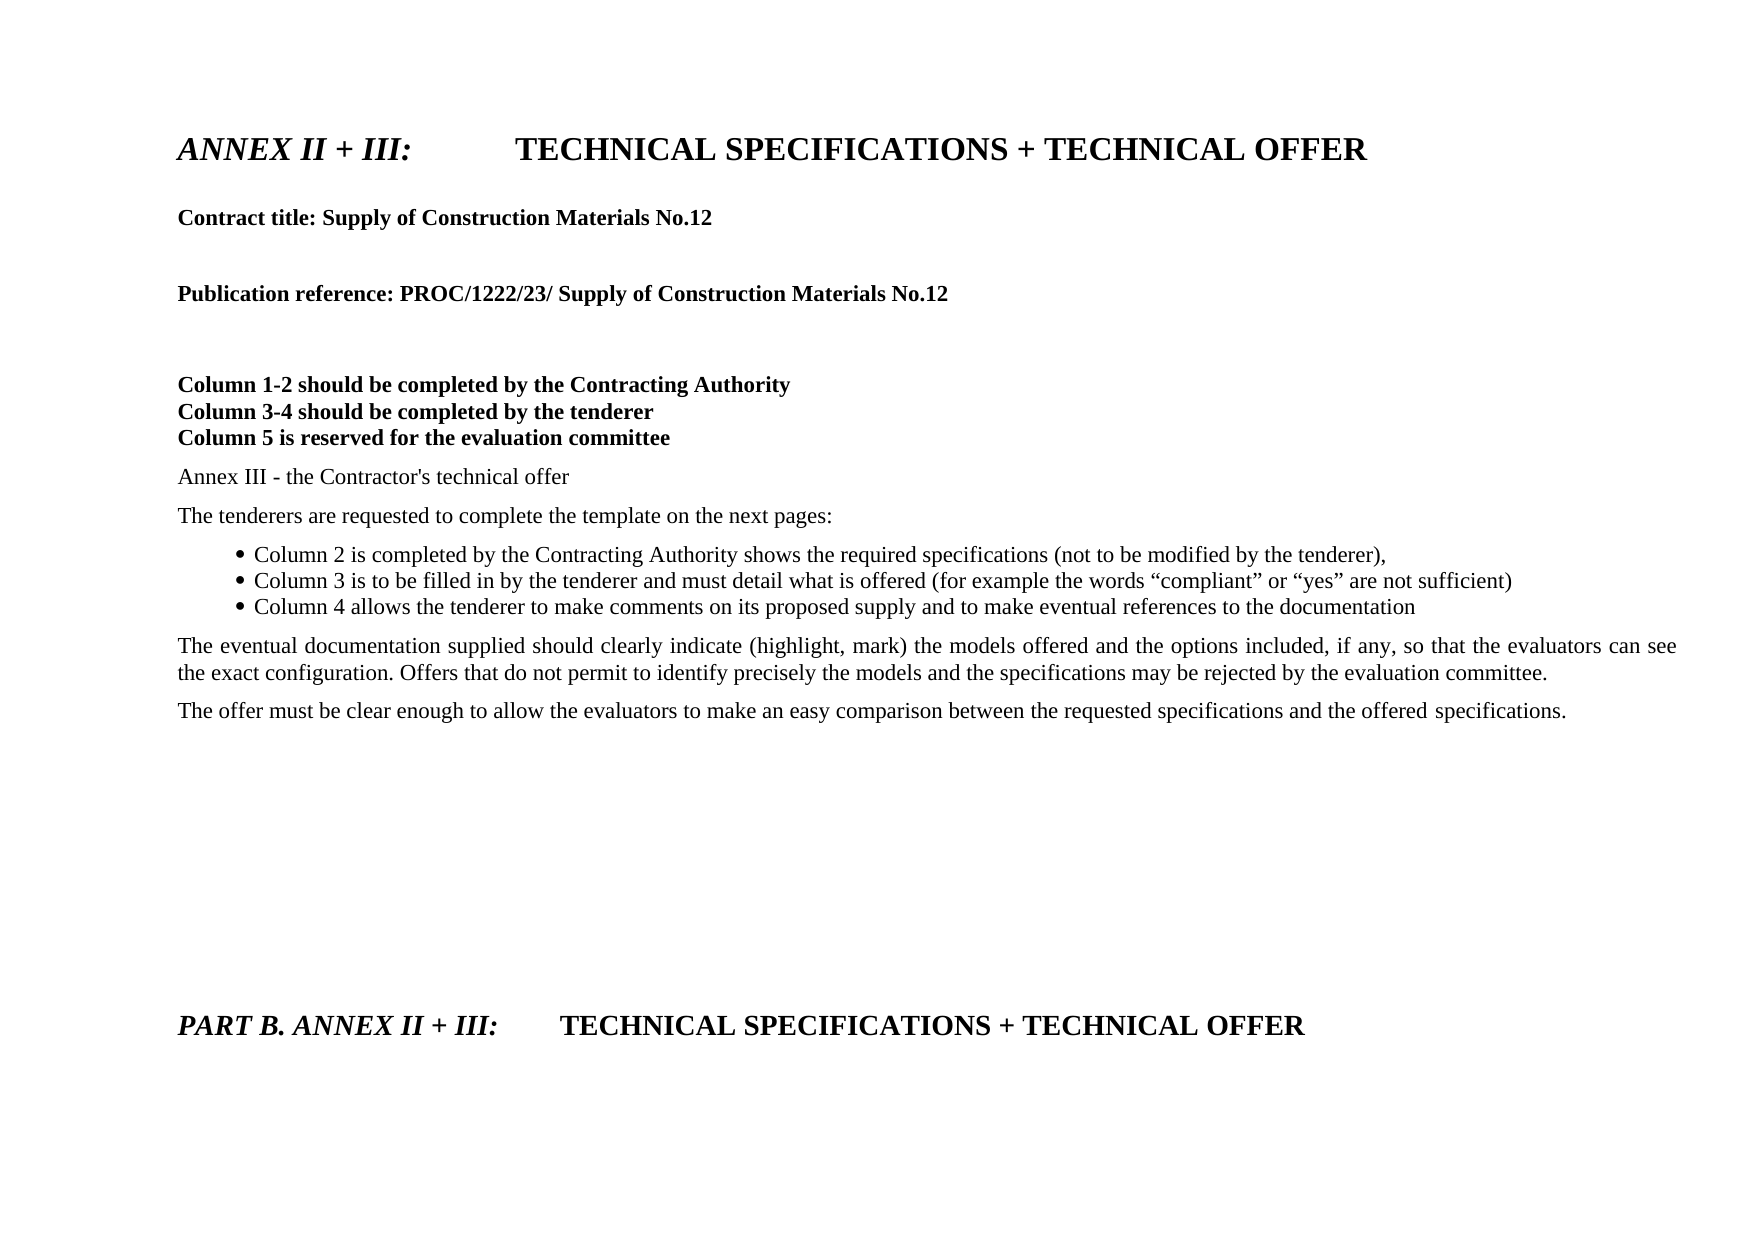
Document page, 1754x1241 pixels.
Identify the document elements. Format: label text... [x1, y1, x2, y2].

list Column 3 is to be filled in by the tenderer and must detail what is offered (for example the words “compliant” or “yes” are not sufficient) [236, 567, 1680, 593]
text Publication reference: PROC/1222/23/ Supply of Construction Materials No.12 [177, 280, 1680, 306]
text Annex III - the Contractor's technical offer [177, 463, 1680, 489]
text PART B. ANNEX II + III: TECHNICAL SPECIFICATIONS + TECHNICAL OFFER [177, 1008, 1680, 1042]
text The eventual documentation supplied should clearly indicate (highlight, mark) the models offered and the options included, if any, so that the evaluators can see the exact configuration. Offers that do not permit to identify precisely the models and the specifications may be rejected by the evaluation committee. [177, 632, 1680, 685]
text Column 1-2 should be completed by the Contracting Authority [177, 371, 1680, 398]
text Column 5 is reserved for the evaluation committee [177, 424, 1680, 450]
text The tenderers are requested to complete the template on the next pages: [177, 502, 1680, 528]
text Column 3-4 should be completed by the tenderer [177, 398, 1680, 424]
list Column 2 is completed by the Contracting Authority shows the required specifications (not to be modified by the tenderer), [236, 541, 1680, 567]
text Contract title: Supply of Construction Materials No.12 [177, 204, 1680, 231]
text ANNEX II + III: TECHNICAL SPECIFICATIONS + TECHNICAL OFFER [177, 129, 1441, 168]
text The offer must be clear enough to allow the evaluators to make an easy comparison between the requested specifications and the offered specifications. [177, 697, 1680, 724]
list Column 4 allows the tenderer to make comments on its proposed supply and to make eventual references to the documentation [236, 593, 1680, 620]
